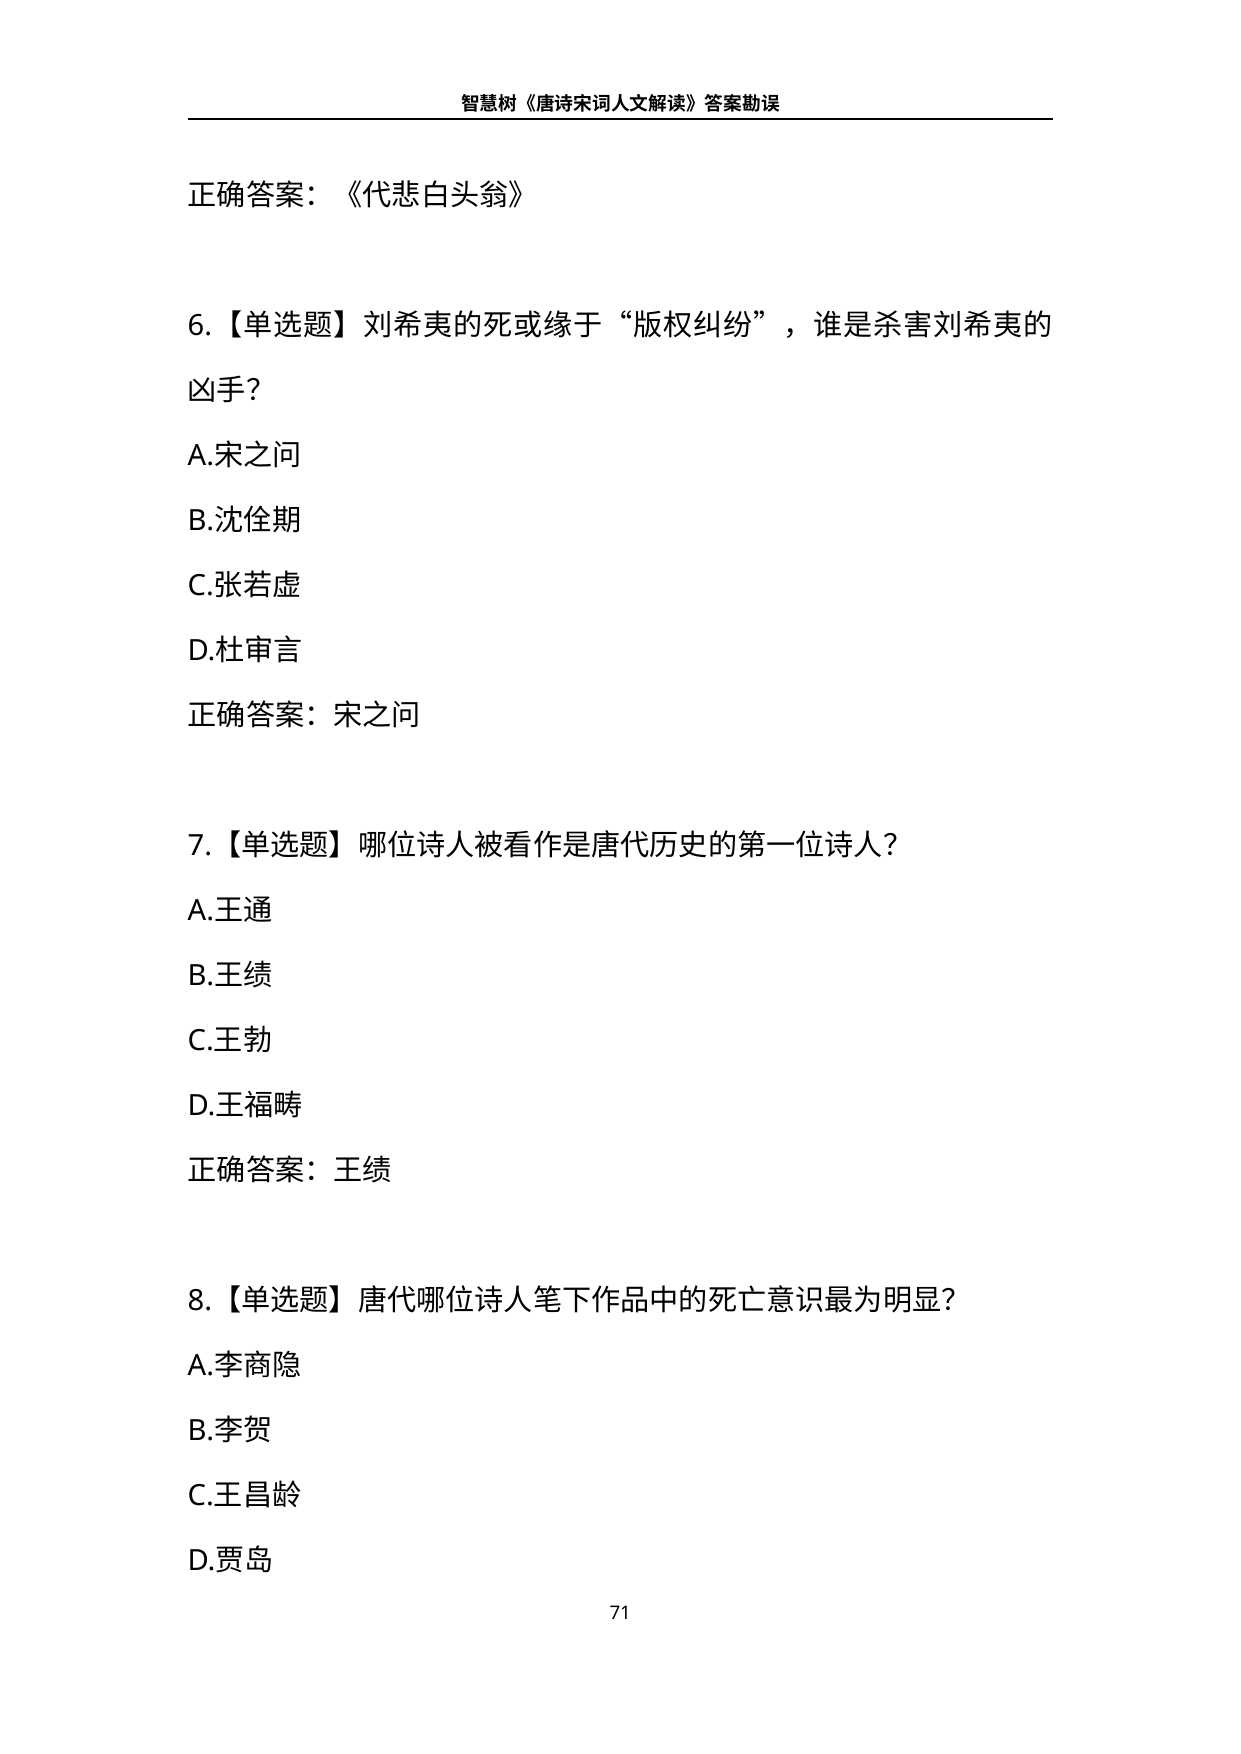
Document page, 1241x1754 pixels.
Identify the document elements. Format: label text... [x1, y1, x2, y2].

text 7.【单选题】哪位诗人被看作是唐代历史的第一位诗人？ [187, 810, 1053, 875]
text A.王通 [187, 875, 1053, 940]
text 6.【单选题】刘希夷的死或缘于“版权纠纷”，谁是杀害刘希夷的凶手？ [187, 290, 1053, 420]
text B.王绩 [187, 940, 1053, 1005]
text C.张若虚 [187, 550, 1053, 615]
text C.王昌龄 [187, 1460, 1053, 1525]
text D.杜审言 [187, 615, 1053, 680]
text 正确答案：王绩 [187, 1135, 1053, 1200]
text 正确答案：《代悲白头翁》 [187, 160, 1053, 225]
text B.李贺 [187, 1395, 1053, 1460]
text 8.【单选题】唐代哪位诗人笔下作品中的死亡意识最为明显？ [187, 1265, 1053, 1330]
text D.王福畴 [187, 1070, 1053, 1135]
text B.沈佺期 [187, 485, 1053, 550]
text A.宋之问 [187, 420, 1053, 485]
text C.王勃 [187, 1005, 1053, 1070]
text 正确答案：宋之问 [187, 680, 1053, 745]
text D.贾岛 [187, 1525, 1053, 1590]
text A.李商隐 [187, 1330, 1053, 1395]
